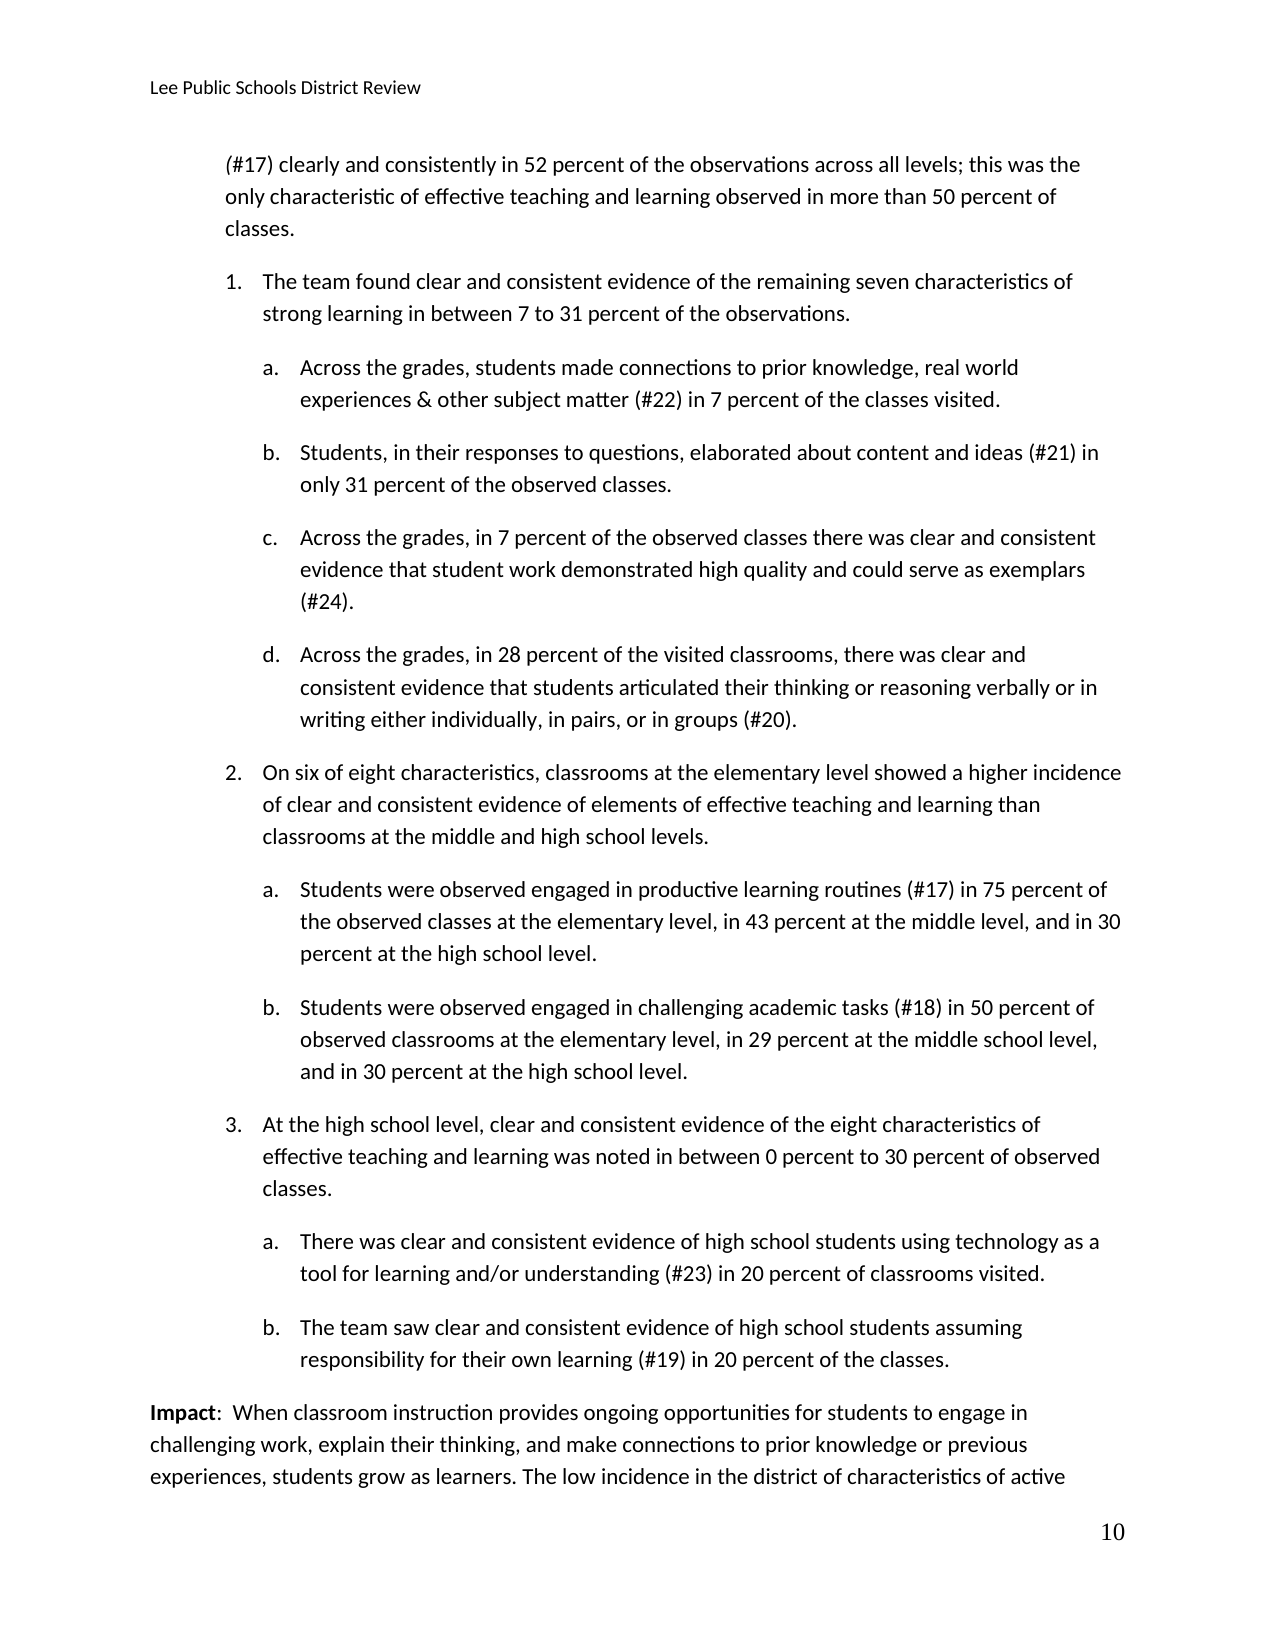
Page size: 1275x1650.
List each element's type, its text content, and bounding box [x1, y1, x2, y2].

text b. Students were observed engaged in challenging academic tasks (#18) in 50 percent of observed classrooms at the elementary level, in 29 percent at the middle school level, and in 30 percent at the high school level. [150, 993, 1125, 1085]
text 2. On six of eight characteristics, classrooms at the elementary level showed a higher incidence of clear and consistent evidence of elements of effective teaching and learning than classrooms at the middle and high school levels. [150, 758, 1125, 850]
text c. Across the grades, in 7 percent of the observed classes there was clear and consistent evidence that student work demonstrated high quality and could serve as exemplars (#24). [150, 523, 1125, 615]
text a. There was clear and consistent evidence of high school students using technology as a tool for learning and/or understanding (#23) in 20 percent of classrooms visited. [187, 1227, 1125, 1288]
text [150, 1398, 1125, 1490]
text a. Students were observed engaged in productive learning routines (#17) in 75 percent of the observed classes at the elementary level, in 43 percent at the middle level, and in 30 percent at the high school level. [150, 875, 1125, 968]
text b. Students, in their responses to questions, elaborated about content and ideas (#21) in only 31 percent of the observed classes. [150, 438, 1125, 498]
text 1. The team found clear and consistent evidence of the remaining seven characteristics of strong learning in between 7 to 31 percent of the observations. [150, 267, 1125, 328]
text a. Across the grades, students made connections to prior knowledge, real world experiences & other subject matter (#22) in 7 percent of the classes visited. [150, 353, 1125, 413]
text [150, 150, 1125, 242]
text b. The team saw clear and consistent evidence of high school students assuming responsibility for their own learning (#19) in 20 percent of the classes. [187, 1313, 1125, 1373]
text 3. At the high school level, clear and consistent evidence of the eight characteristics of effective teaching and learning was noted in between 0 percent to 30 percent of observed classes. [150, 1110, 1125, 1202]
text d. Across the grades, in 28 percent of the visited classrooms, there was clear and consistent evidence that students articulated their thinking or reasoning verbally or in writing either individually, in pairs, or in groups (#20). [150, 640, 1125, 733]
